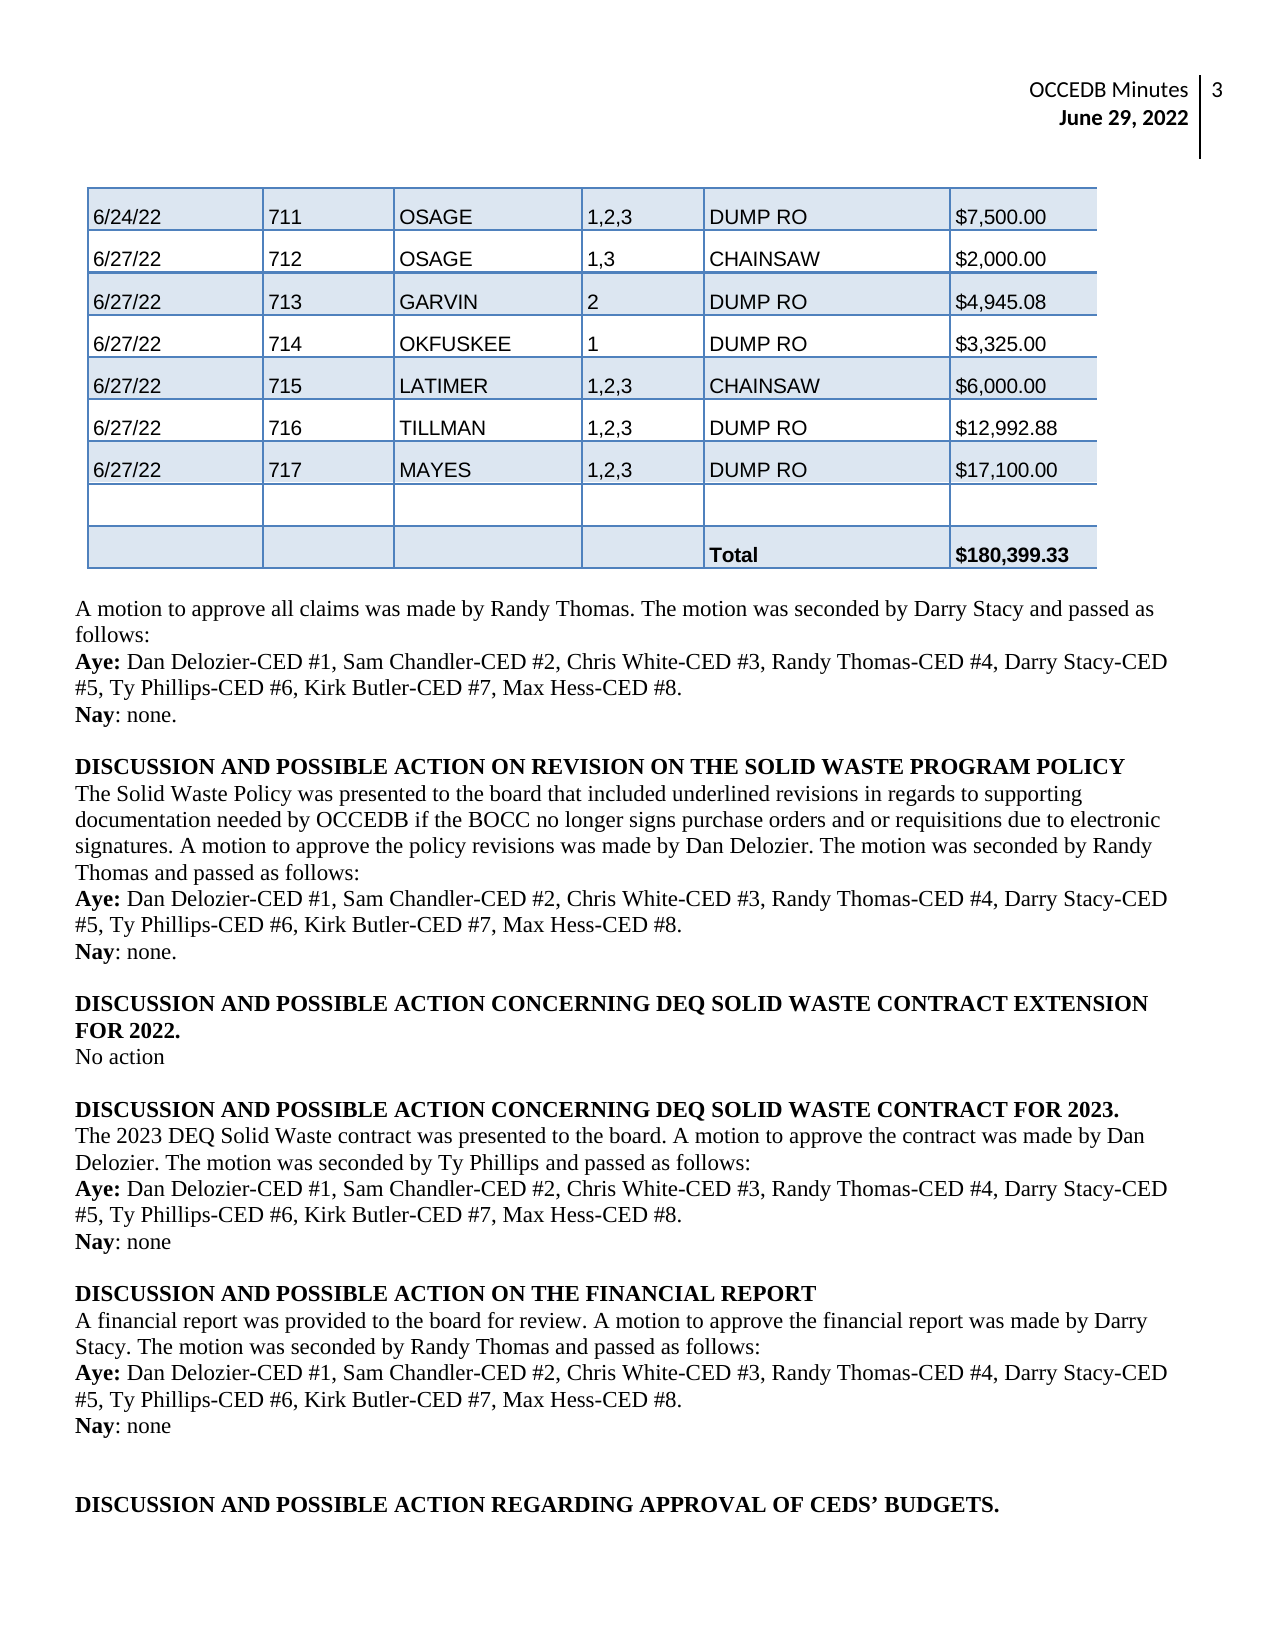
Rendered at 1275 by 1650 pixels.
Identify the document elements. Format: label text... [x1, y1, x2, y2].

table_cell 1,3 [583, 231, 703, 271]
table_cell OSAGE [395, 231, 581, 271]
table_cell [583, 485, 703, 524]
table_cell $180,399.33 [951, 527, 1097, 567]
table_cell DUMP RO [705, 189, 949, 229]
table_cell [705, 485, 949, 524]
text A financial report was provided to the board for review. A motion to approve the financial report was made by Darry Stacy. The motion was seconded by Randy Thomas and passed as follows: [75, 1307, 1200, 1359]
text The Solid Waste Policy was presented to the board that included underlined revisions in regards to supporting documentation needed by OCCEDB if the BOCC no longer signs purchase orders and or requisitions due to electronic signatures. A motion to approve the policy revisions was made by Dan Delozier. The motion was seconded by Randy Thomas and passed as follows: [75, 780, 1200, 885]
table_cell TILLMAN [395, 400, 581, 440]
table_cell [583, 527, 703, 567]
table_cell [264, 527, 393, 567]
table_cell OSAGE [395, 189, 581, 229]
table_cell $3,325.00 [951, 316, 1097, 356]
table_cell 2 [583, 274, 703, 314]
table_cell 6/24/22 [89, 189, 262, 229]
table_cell 711 [264, 189, 393, 229]
table_cell 712 [264, 231, 393, 271]
table_cell $2,000.00 [951, 231, 1097, 271]
table_cell LATIMER [395, 358, 581, 398]
table_cell 716 [264, 400, 393, 440]
table_cell Total [705, 527, 949, 567]
text DISCUSSION AND POSSIBLE ACTION ON REVISION ON THE SOLID WASTE PROGRAM POLICY [75, 753, 1200, 780]
table_cell [264, 485, 393, 524]
table_cell [951, 485, 1097, 524]
table_cell 6/27/22 [89, 358, 262, 398]
text A motion to approve all claims was made by Randy Thomas. The motion was seconded by Darry Stacy and passed as follows: [75, 595, 1200, 648]
table_cell $6,000.00 [951, 358, 1097, 398]
table_cell 1 [583, 316, 703, 356]
table_cell MAYES [395, 442, 581, 482]
table_cell CHAINSAW [705, 358, 949, 398]
table_cell DUMP RO [705, 316, 949, 356]
table_cell $12,992.88 [951, 400, 1097, 440]
text Nay: none [75, 1412, 1200, 1438]
table_cell 713 [264, 274, 393, 314]
table_cell GARVIN [395, 274, 581, 314]
table_cell $17,100.00 [951, 442, 1097, 482]
table_cell DUMP RO [705, 274, 949, 314]
table_cell DUMP RO [705, 400, 949, 440]
table_cell CHAINSAW [705, 231, 949, 271]
text The 2023 DEQ Solid Waste contract was presented to the board. A motion to approve the contract was made by Dan Delozier. The motion was seconded by Ty Phillips and passed as follows: [75, 1122, 1200, 1175]
text DISCUSSION AND POSSIBLE ACTION CONCERNING DEQ SOLID WASTE CONTRACT FOR 2023. [75, 1096, 1200, 1122]
table_cell [89, 485, 262, 524]
table_cell $4,945.08 [951, 274, 1097, 314]
table_cell $7,500.00 [951, 189, 1097, 229]
table_cell 6/27/22 [89, 274, 262, 314]
table_cell 717 [264, 442, 393, 482]
table_cell 714 [264, 316, 393, 356]
table_cell 6/27/22 [89, 231, 262, 271]
text DISCUSSION AND POSSIBLE ACTION CONCERNING DEQ SOLID WASTE CONTRACT EXTENSION FOR 2022. [75, 991, 1200, 1043]
table_cell 1,2,3 [583, 358, 703, 398]
text Nay: none [75, 1228, 1200, 1254]
table_cell 6/27/22 [89, 400, 262, 440]
table_cell 1,2,3 [583, 400, 703, 440]
table_cell 6/27/22 [89, 316, 262, 356]
table_cell DUMP RO [705, 442, 949, 482]
table_cell [395, 527, 581, 567]
table_cell 1,2,3 [583, 189, 703, 229]
table_cell 715 [264, 358, 393, 398]
table_cell 6/27/22 [89, 442, 262, 482]
text Nay: none. [75, 938, 1200, 964]
text Nay: none. [75, 701, 1200, 727]
text DISCUSSION AND POSSIBLE ACTION REGARDING APPROVAL OF CEDS’ BUDGETS. [75, 1491, 1200, 1518]
table_cell 1,2,3 [583, 442, 703, 482]
table_cell OKFUSKEE [395, 316, 581, 356]
text No action [75, 1043, 1200, 1069]
table_cell [395, 485, 581, 524]
text DISCUSSION AND POSSIBLE ACTION ON THE FINANCIAL REPORT [75, 1280, 1200, 1307]
table_cell [89, 527, 262, 567]
